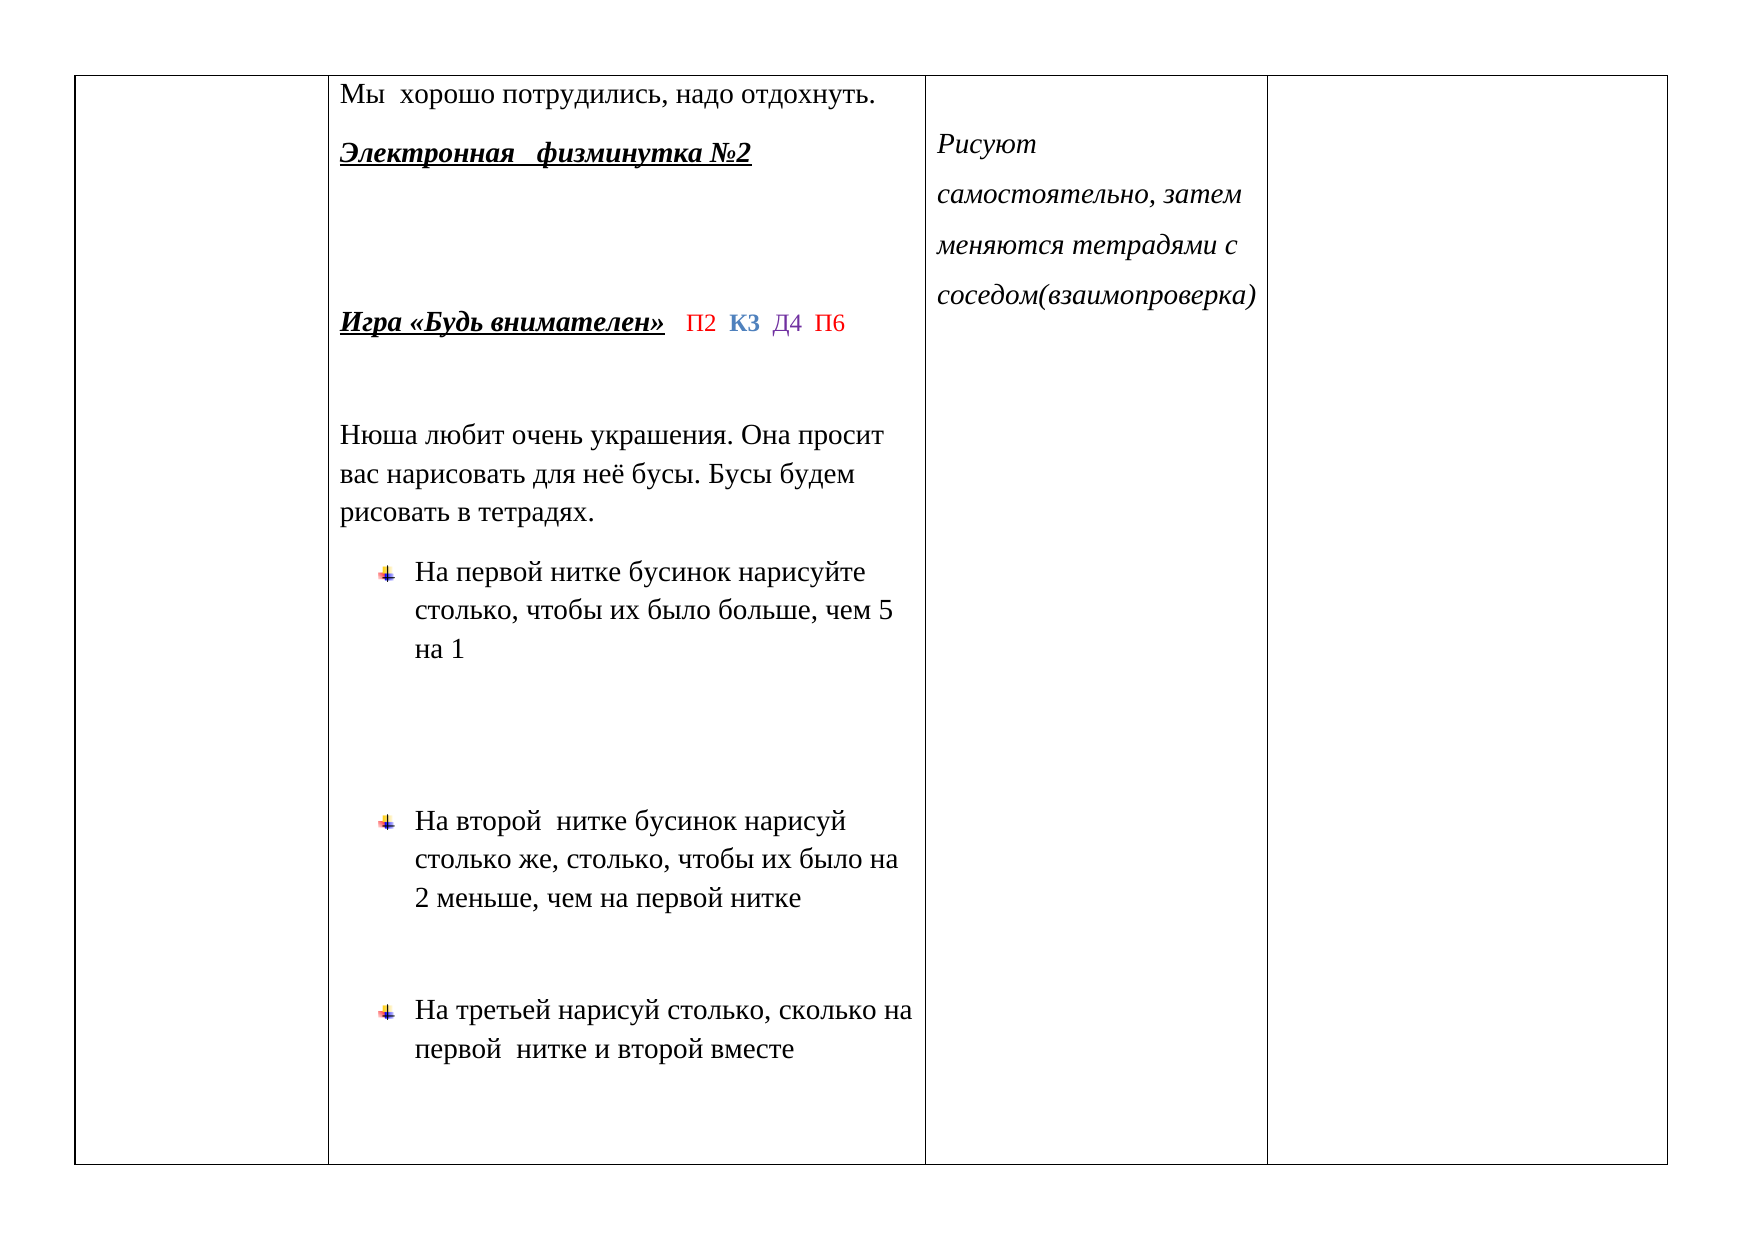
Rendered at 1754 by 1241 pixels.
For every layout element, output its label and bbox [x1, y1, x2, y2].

table_cell [76, 76, 328, 1164]
picture [378, 564, 395, 582]
table_cell [926, 76, 1267, 1164]
table_cell [329, 76, 925, 1164]
picture [378, 1003, 395, 1020]
picture [378, 813, 395, 830]
